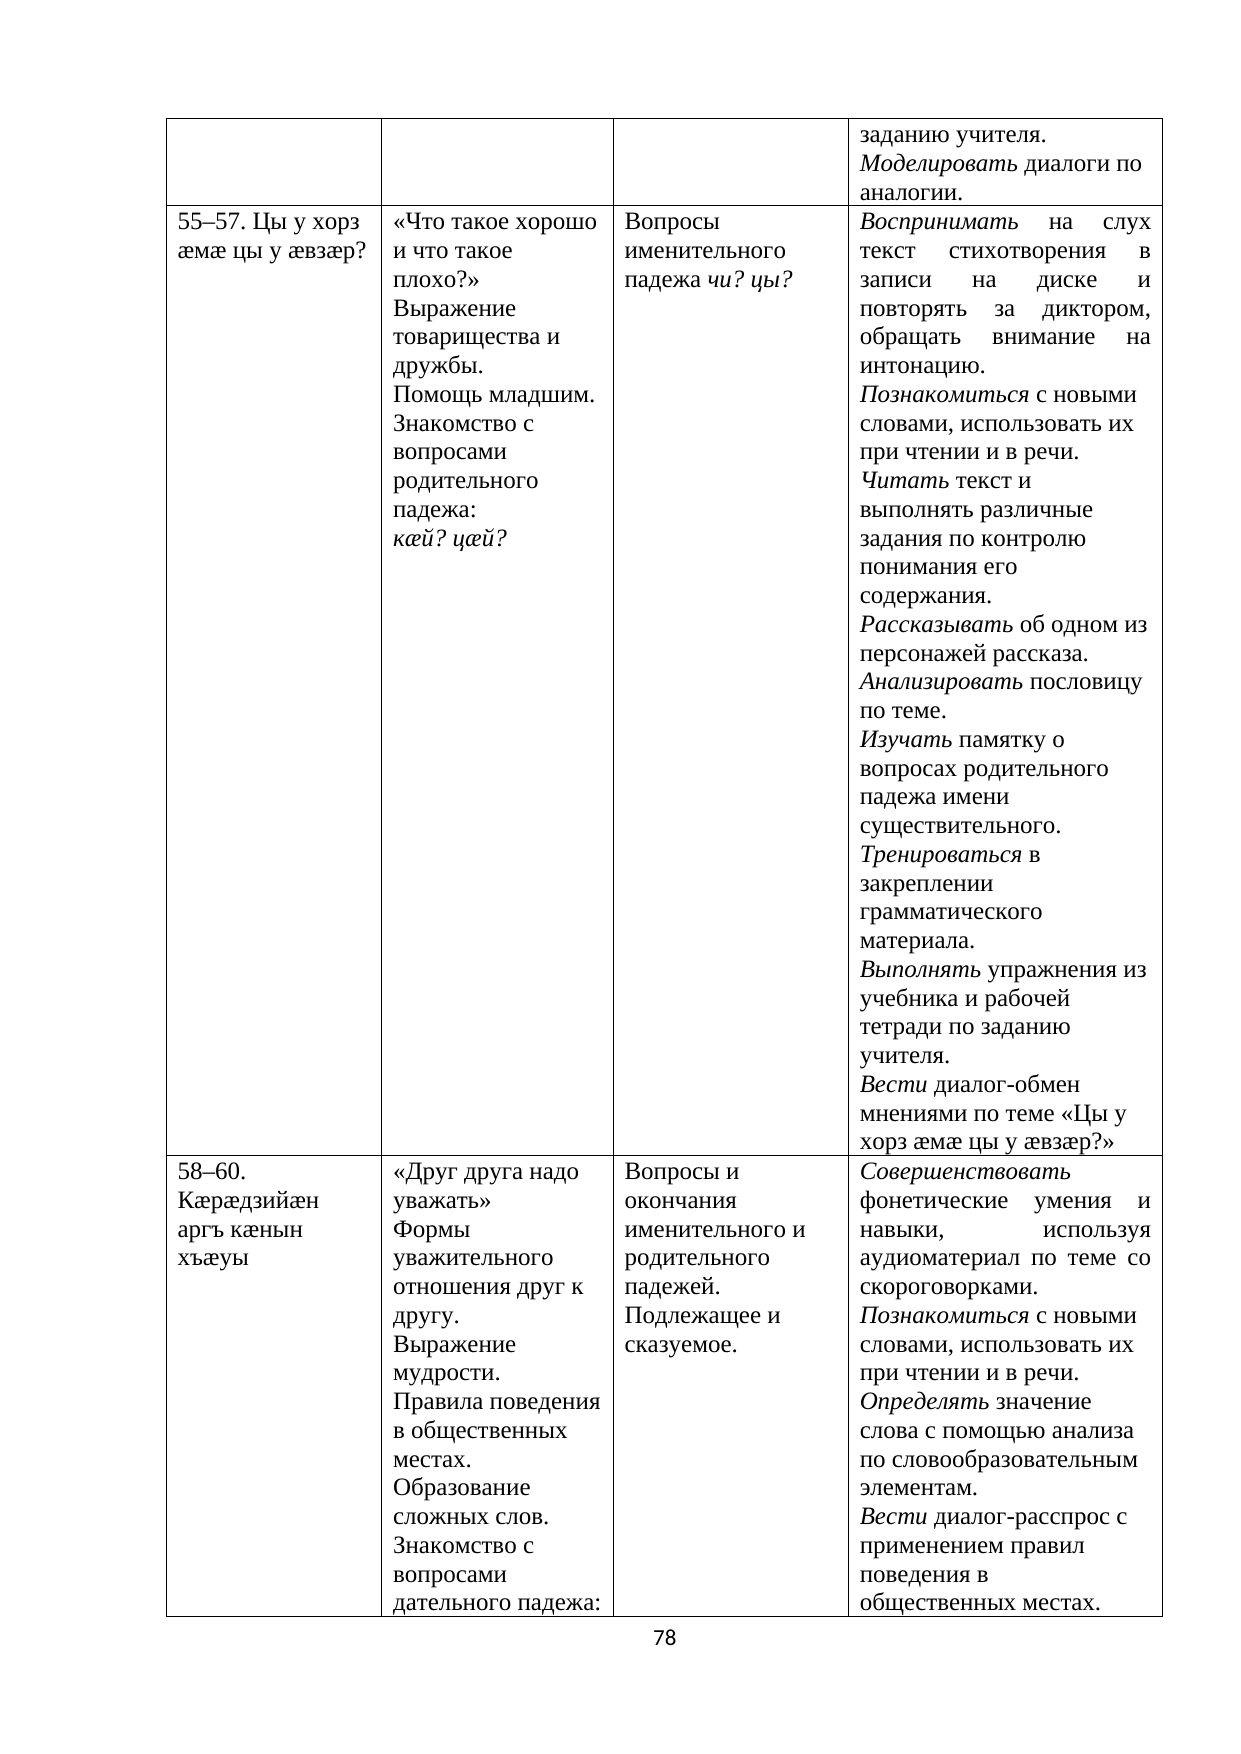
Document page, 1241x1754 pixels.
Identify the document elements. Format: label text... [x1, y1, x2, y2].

table_cell Воспринимать на слух текст стихотворения в записи на диске и повторять за диктором, обращать внимание на интонацию. Познакомиться с новыми словами, использовать их при чтении и в речи. Читать текст и выполнять различные задания по контролю понимания его содержания. Рассказывать об одном из персонажей рассказа. Анализировать пословицу по теме. Изучать памятку о вопросах родительного падежа имени существительного. Тренироваться в закреплении грамматического материала. Выполнять упражнения из учебника и рабочей тетради по заданию учителя. Вести диалог-обмен мнениями по теме «Цы у хорз æмæ цы у æвзæр?» [849, 206, 1162, 1155]
table_cell 55–57. Цы у хорз æмæ цы у æвзæр? [167, 206, 381, 1155]
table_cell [614, 119, 848, 205]
table_cell Вопросы именительного падежа чи? цы? [614, 206, 848, 1155]
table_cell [167, 119, 381, 205]
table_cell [382, 1156, 613, 1616]
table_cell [849, 1156, 1162, 1616]
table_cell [849, 119, 1162, 205]
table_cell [167, 1156, 381, 1616]
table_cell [382, 119, 613, 205]
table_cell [614, 1156, 848, 1616]
table_cell «Что такое хорошо и что такое плохо?» Выражение товарищества и дружбы. Помощь младшим. Знакомство с вопросами родительного падежа: кæй? цæй? [382, 206, 613, 1155]
